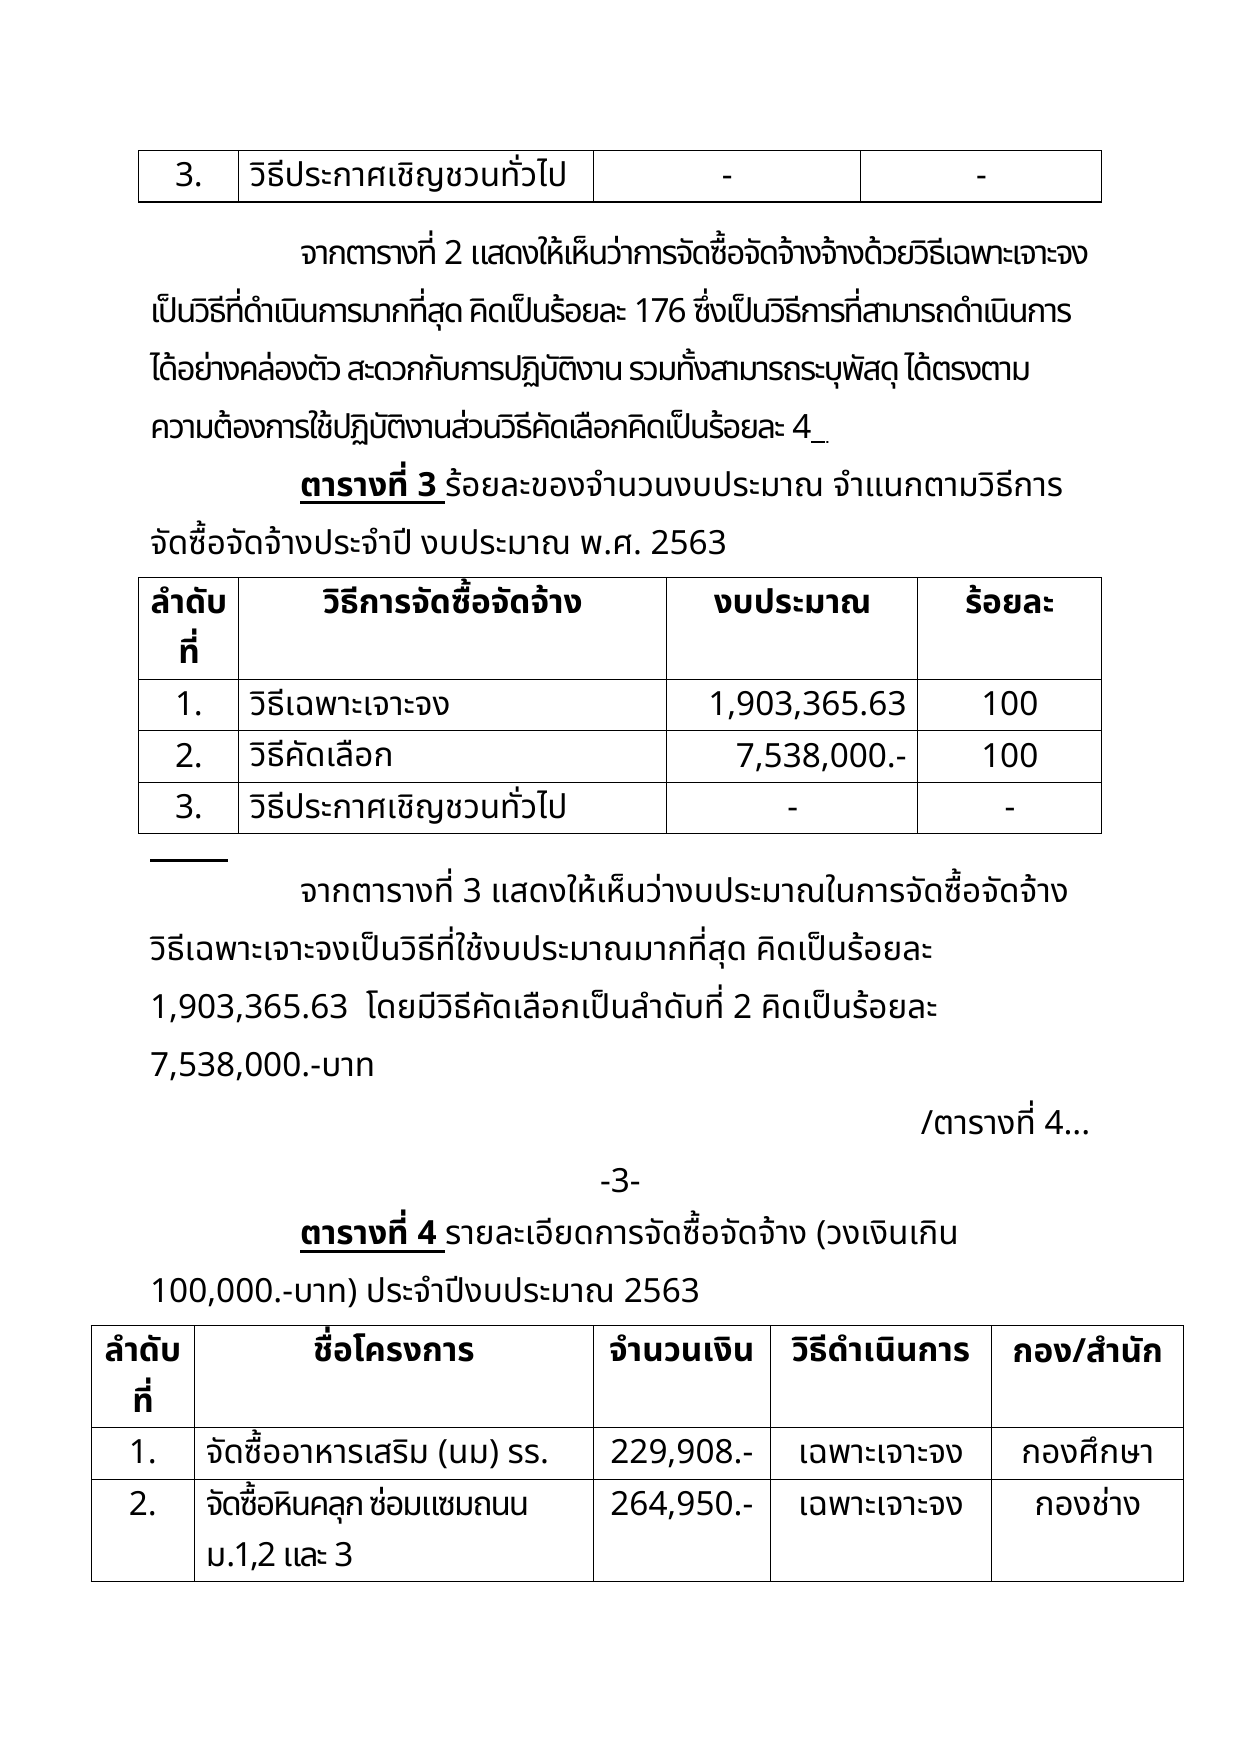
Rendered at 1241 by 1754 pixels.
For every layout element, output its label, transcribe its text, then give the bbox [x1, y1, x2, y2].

table_cell วิธีคัดเลือก [239, 731, 666, 782]
table_header ลำดับที่ [139, 578, 238, 679]
table_header กอง/สำนัก [992, 1326, 1183, 1427]
table_cell 3. [139, 783, 238, 833]
list -3- [150, 1157, 1090, 1202]
table_cell 2. [139, 731, 238, 782]
table_cell - [594, 151, 860, 201]
table_cell 2. [92, 1480, 194, 1581]
list /ตารางที่ 4... [150, 1099, 1090, 1149]
table_cell 264,950.- [594, 1480, 770, 1581]
table_cell กองช่าง [992, 1480, 1183, 1581]
table_header วิธีดำเนินการ [771, 1326, 991, 1427]
table_cell 229,908.- [594, 1428, 770, 1479]
table_header ร้อยละ [918, 578, 1101, 679]
table_cell 100 [918, 680, 1101, 730]
table_header วิธีการจัดซื้อจัดจ้าง [239, 578, 666, 679]
table_cell - [918, 783, 1101, 833]
table_cell - [861, 151, 1101, 201]
table_header ชื่อโครงการ [195, 1326, 593, 1427]
table_cell วิธีประกาศเชิญชวนทั่วไป [239, 151, 593, 201]
table_header งบประมาณ [667, 578, 917, 679]
table_cell จัดซื้อหินคลุก ซ่อมแซมถนน ม.1,2 และ 3 [195, 1480, 593, 1581]
table_cell วิธีเฉพาะเจาะจง [239, 680, 666, 730]
table_cell 100 [918, 731, 1101, 782]
table_cell 1,903,365.63 [667, 680, 917, 730]
table_cell เฉพาะเจาะจง [771, 1480, 991, 1581]
table_cell 1. [139, 680, 238, 730]
table_cell 7,538,000.- [667, 731, 917, 782]
table_cell จัดซื้ออาหารเสริม (นม) รร. [195, 1428, 593, 1479]
table_cell กองศึกษา [992, 1428, 1183, 1479]
table_cell 3. [139, 151, 238, 201]
list จากตารางที่ 2 แสดงให้เห็นว่าการจัดซื้อจัดจ้างจ้างด้วยวิธีเฉพาะเจาะจง เป็นวิธีที่ดำเนินการมากที่สุด คิดเป็นร้อยละ 176 ซึ่งเป็นวิธีการที่สามารถดำเนินการได้อย่างคล่องตัว สะดวกกับการปฏิบัติงาน รวมทั้งสามารถระบุพัสดุ ได้ตรงตามความต้องการใช้ปฏิบัติงานส่วนวิธีคัดเลือกคิดเป็นร้อยละ 4 [150, 228, 1090, 453]
table_cell - [667, 783, 917, 833]
list ตารางที่ 4 รายละเอียดการจัดซื้อจัดจ้าง (วงเงินเกิน 100,000.-บาท) ประจำปีงบประมาณ 2563 [150, 1209, 1090, 1318]
table_header ลำดับที่ [92, 1326, 194, 1427]
list จากตารางที่ 3 แสดงให้เห็นว่างบประมาณในการจัดซื้อจัดจ้าง วิธีเฉพาะเจาะจงเป็นวิธีที่ใช้งบประมาณมากที่สุด คิดเป็นร้อยละ 1,903,365.63 โดยมีวิธีคัดเลือกเป็นลำดับที่ 2 คิดเป็นร้อยละ 7,538,000.-บาท [150, 867, 1090, 1091]
table_cell 1. [92, 1428, 194, 1479]
list ตารางที่ 3 ร้อยละของจำนวนงบประมาณ จำแนกตามวิธีการจัดซื้อจัดจ้างประจำปี งบประมาณ พ.ศ. 2563 [150, 461, 1090, 569]
table_cell เฉพาะเจาะจง [771, 1428, 991, 1479]
table_header จำนวนเงิน [594, 1326, 770, 1427]
table_cell วิธีประกาศเชิญชวนทั่วไป [239, 783, 666, 833]
